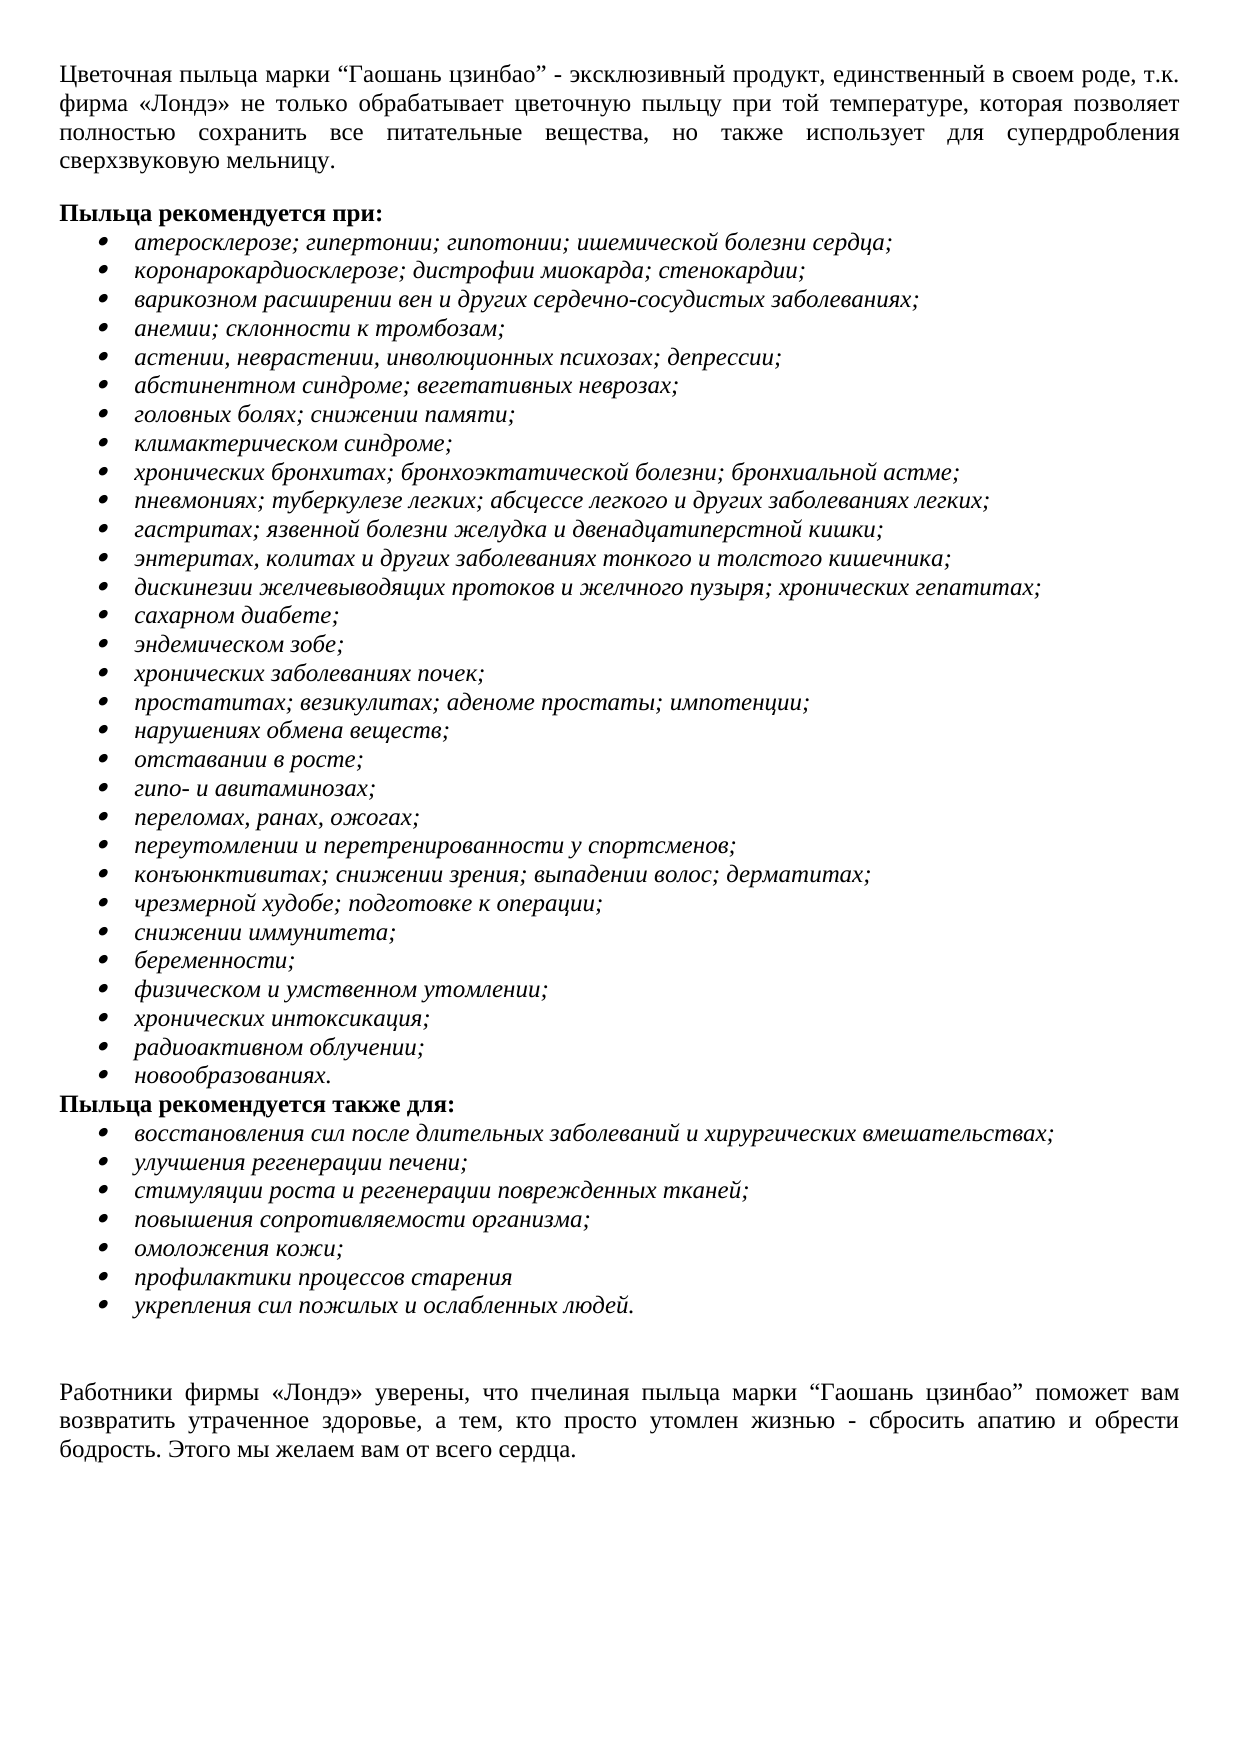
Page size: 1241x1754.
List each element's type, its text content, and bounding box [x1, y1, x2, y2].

list анемии; склонности к тромбозам; [97, 313, 1181, 342]
list чрезмерной худобе; подготовке к операции; [97, 888, 1181, 917]
text Пыльца рекомендуется также для: [59, 1089, 1181, 1118]
list повышения сопротивляемости организма; [97, 1204, 1181, 1233]
list абстинентном синдроме; вегетативных неврозах; [97, 371, 1181, 399]
list коронарокардиосклерозе; дистрофии миокарда; стенокардии; [97, 256, 1181, 284]
list физическом и умственном утомлении; [97, 974, 1181, 1003]
list улучшения регенерации печени; [97, 1147, 1181, 1176]
list профилактики процессов старения [97, 1262, 1181, 1291]
list беременности; [97, 946, 1181, 974]
list омоложения кожи; [97, 1233, 1181, 1262]
list климактерическом синдроме; [97, 428, 1181, 457]
list конъюнктивитах; снижении зрения; выпадении волос; дерматитах; [97, 859, 1181, 888]
list стимуляции роста и регенерации поврежденных тканей; [97, 1176, 1181, 1204]
list варикозном расширении вен и других сердечно-сосудистых заболеваниях; [97, 284, 1181, 313]
list дискинезии желчевыводящих протоков и желчного пузыря; хронических гепатитах; [97, 572, 1181, 601]
list переутомлении и перетренированности у спортсменов; [97, 831, 1181, 859]
text Пыльца рекомендуется при: [59, 198, 1181, 227]
list новообразованиях. [97, 1061, 1181, 1089]
list гастритах; язвенной болезни желудка и двенадцатиперстной кишки; [97, 514, 1181, 543]
text Работники фирмы «Лондэ» уверены, что пчелиная пыльца марки “Гаошань цзинбао” поможет вам возвратить утраченное здоровье, а тем, кто просто утомлен жизнью - сбросить апатию и обрести бодрость. Этого мы желаем вам от всего сердца. [59, 1377, 1181, 1463]
list головных болях; снижении памяти; [97, 399, 1181, 428]
list хронических заболеваниях почек; [97, 658, 1181, 687]
list переломах, ранах, ожогах; [97, 802, 1181, 831]
list нарушениях обмена веществ; [97, 716, 1181, 744]
list хронических интоксикация; [97, 1003, 1181, 1032]
list восстановления сил после длительных заболеваний и хирургических вмешательствах; [97, 1118, 1181, 1147]
text Цветочная пыльца марки “Гаошань цзинбао” - эксклюзивный продукт, единственный в своем роде, т.к. фирма «Лондэ» не только обрабатывает цветочную пыльцу при той температуре, которая позволяет полностью сохранить все питательные вещества, но также использует для супердробления сверхзвуковую мельницу. [59, 59, 1181, 174]
list гипо- и авитаминозах; [97, 773, 1181, 802]
list снижении иммунитета; [97, 917, 1181, 946]
list хронических бронхитах; бронхоэктатической болезни; бронхиальной астме; [97, 457, 1181, 486]
list радиоактивном облучении; [97, 1032, 1181, 1061]
list пневмониях; туберкулезе легких; абсцессе легкого и других заболеваниях легких; [97, 486, 1181, 514]
list эндемическом зобе; [97, 629, 1181, 658]
list простатитах; везикулитах; аденоме простаты; импотенции; [97, 687, 1181, 716]
list астении, неврастении, инволюционных психозах; депрессии; [97, 342, 1181, 371]
list энтеритах, колитах и других заболеваниях тонкого и толстого кишечника; [97, 543, 1181, 572]
list отставании в росте; [97, 744, 1181, 773]
list сахарном диабете; [97, 601, 1181, 629]
list атеросклерозе; гипертонии; гипотонии; ишемической болезни сердца; [97, 227, 1181, 256]
list укрепления сил пожилых и ослабленных людей. [97, 1291, 1181, 1319]
